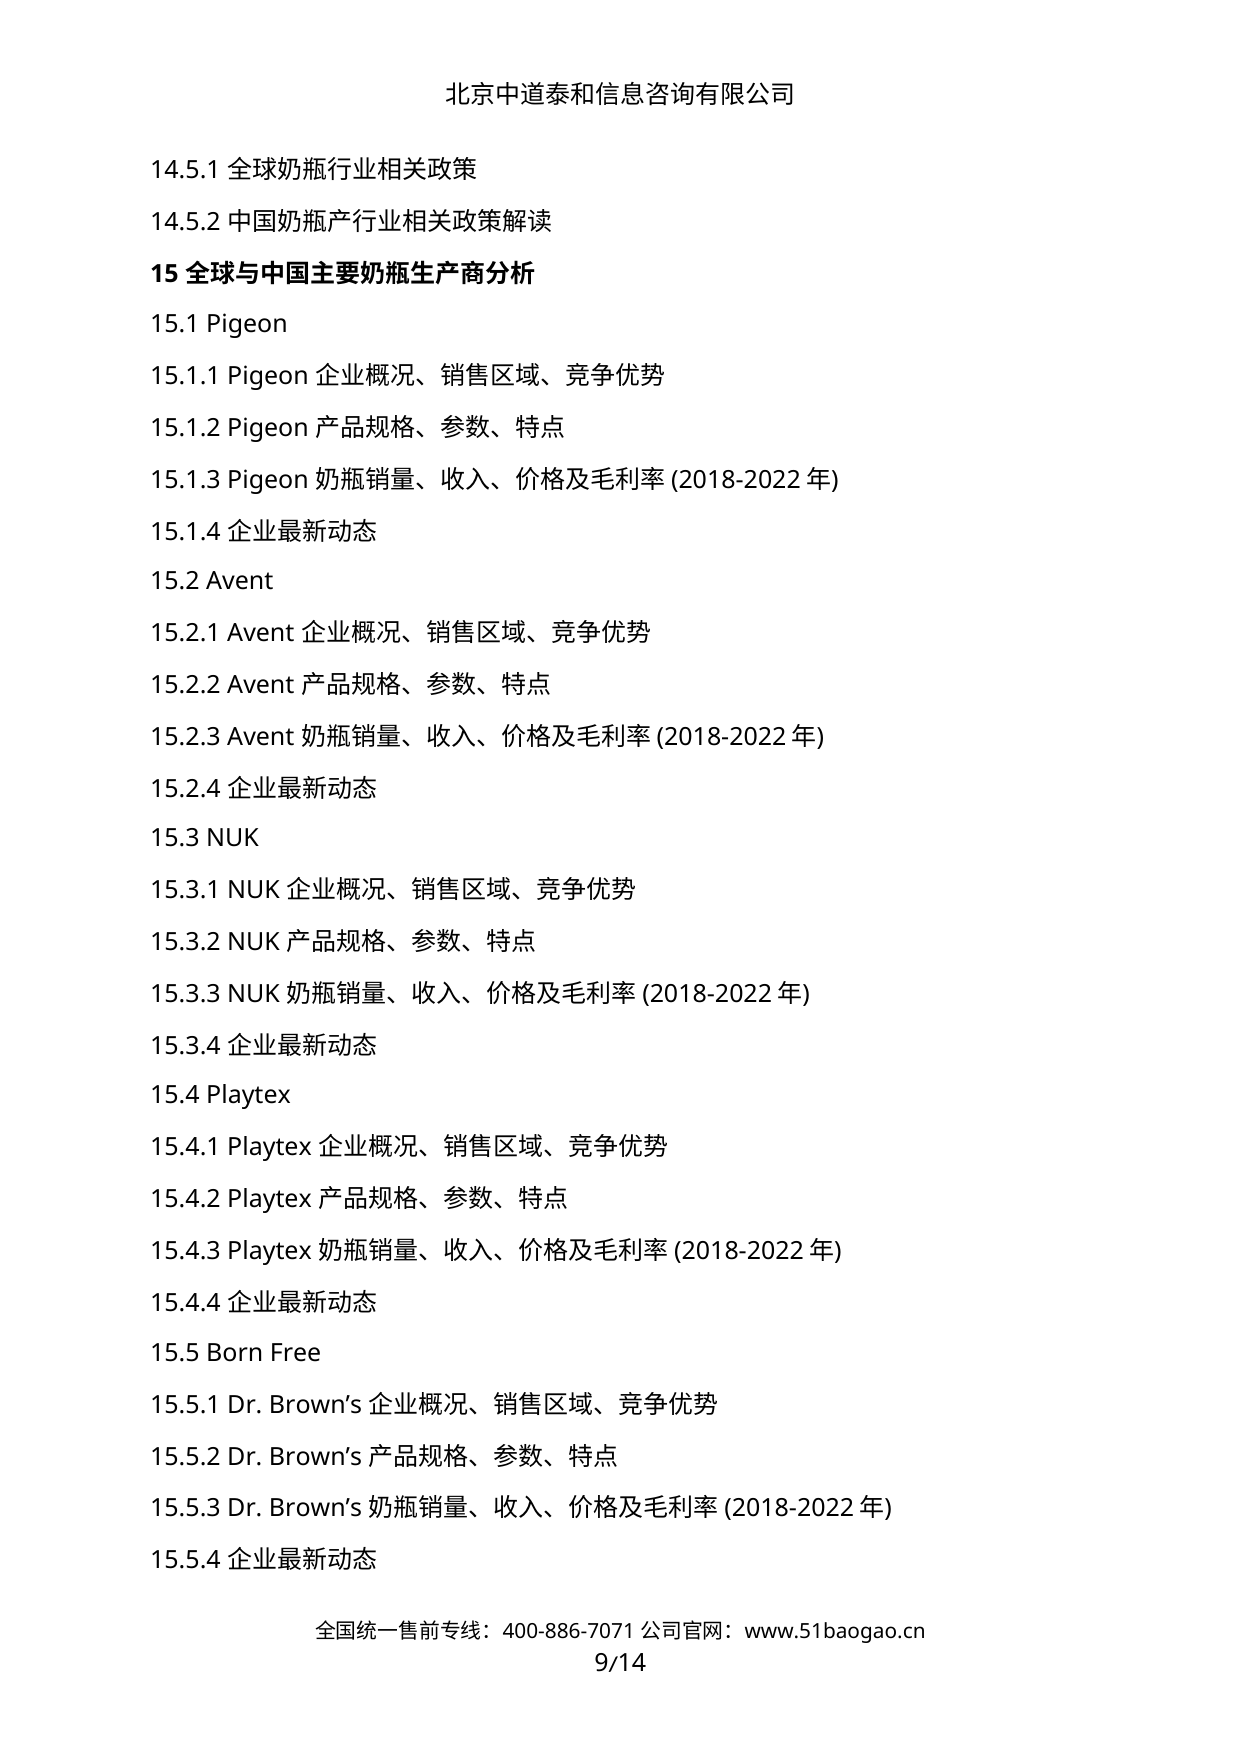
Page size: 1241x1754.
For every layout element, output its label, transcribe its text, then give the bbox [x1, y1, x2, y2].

text 15.5.3 Dr. Brown’s 奶瓶销量、收入、价格及毛利率 (2018-2022年) [150, 1488, 1090, 1524]
text 15 全球与中国主要奶瓶生产商分析 [150, 254, 1090, 290]
text 15.1.2 Pigeon 产品规格、参数、特点 [150, 407, 1090, 443]
text 15.2.4 企业最新动态 [150, 768, 1090, 804]
text 15.3.2 NUK 产品规格、参数、特点 [150, 922, 1090, 958]
text 15.2.1 Avent 企业概况、销售区域、竞争优势 [150, 612, 1090, 649]
text 15.4 Playtex [150, 1077, 1090, 1111]
text 15.5 Born Free [150, 1334, 1090, 1368]
text 15.2 Avent [150, 563, 1090, 597]
text 14.5.2 中国奶瓶产行业相关政策解读 [150, 202, 1090, 238]
text 15.5.1 Dr. Brown’s 企业概况、销售区域、竞争优势 [150, 1384, 1090, 1420]
text 15.4.1 Playtex 企业概况、销售区域、竞争优势 [150, 1127, 1090, 1163]
text 15.2.3 Avent 奶瓶销量、收入、价格及毛利率 (2018-2022年) [150, 716, 1090, 752]
text 15.4.3 Playtex 奶瓶销量、收入、价格及毛利率 (2018-2022年) [150, 1231, 1090, 1267]
text 15.1.3 Pigeon 奶瓶销量、收入、价格及毛利率 (2018-2022年) [150, 459, 1090, 495]
text 15.2.2 Avent 产品规格、参数、特点 [150, 664, 1090, 701]
text 15.4.4 企业最新动态 [150, 1282, 1090, 1319]
text 15.5.2 Dr. Brown’s 产品规格、参数、特点 [150, 1436, 1090, 1472]
text 15.3 NUK [150, 820, 1090, 854]
text 15.3.3 NUK 奶瓶销量、收入、价格及毛利率 (2018-2022年) [150, 973, 1090, 1010]
text 15.1.4 企业最新动态 [150, 511, 1090, 547]
text 15.1.1 Pigeon 企业概况、销售区域、竞争优势 [150, 355, 1090, 392]
text 15.1 Pigeon [150, 306, 1090, 340]
text 15.3.4 企业最新动态 [150, 1025, 1090, 1062]
text 15.5.4 企业最新动态 [150, 1540, 1090, 1576]
text 15.3.1 NUK 企业概况、销售区域、竞争优势 [150, 870, 1090, 906]
text 15.4.2 Playtex 产品规格、参数、特点 [150, 1179, 1090, 1215]
text 14.5.1 全球奶瓶行业相关政策 [150, 150, 1090, 186]
